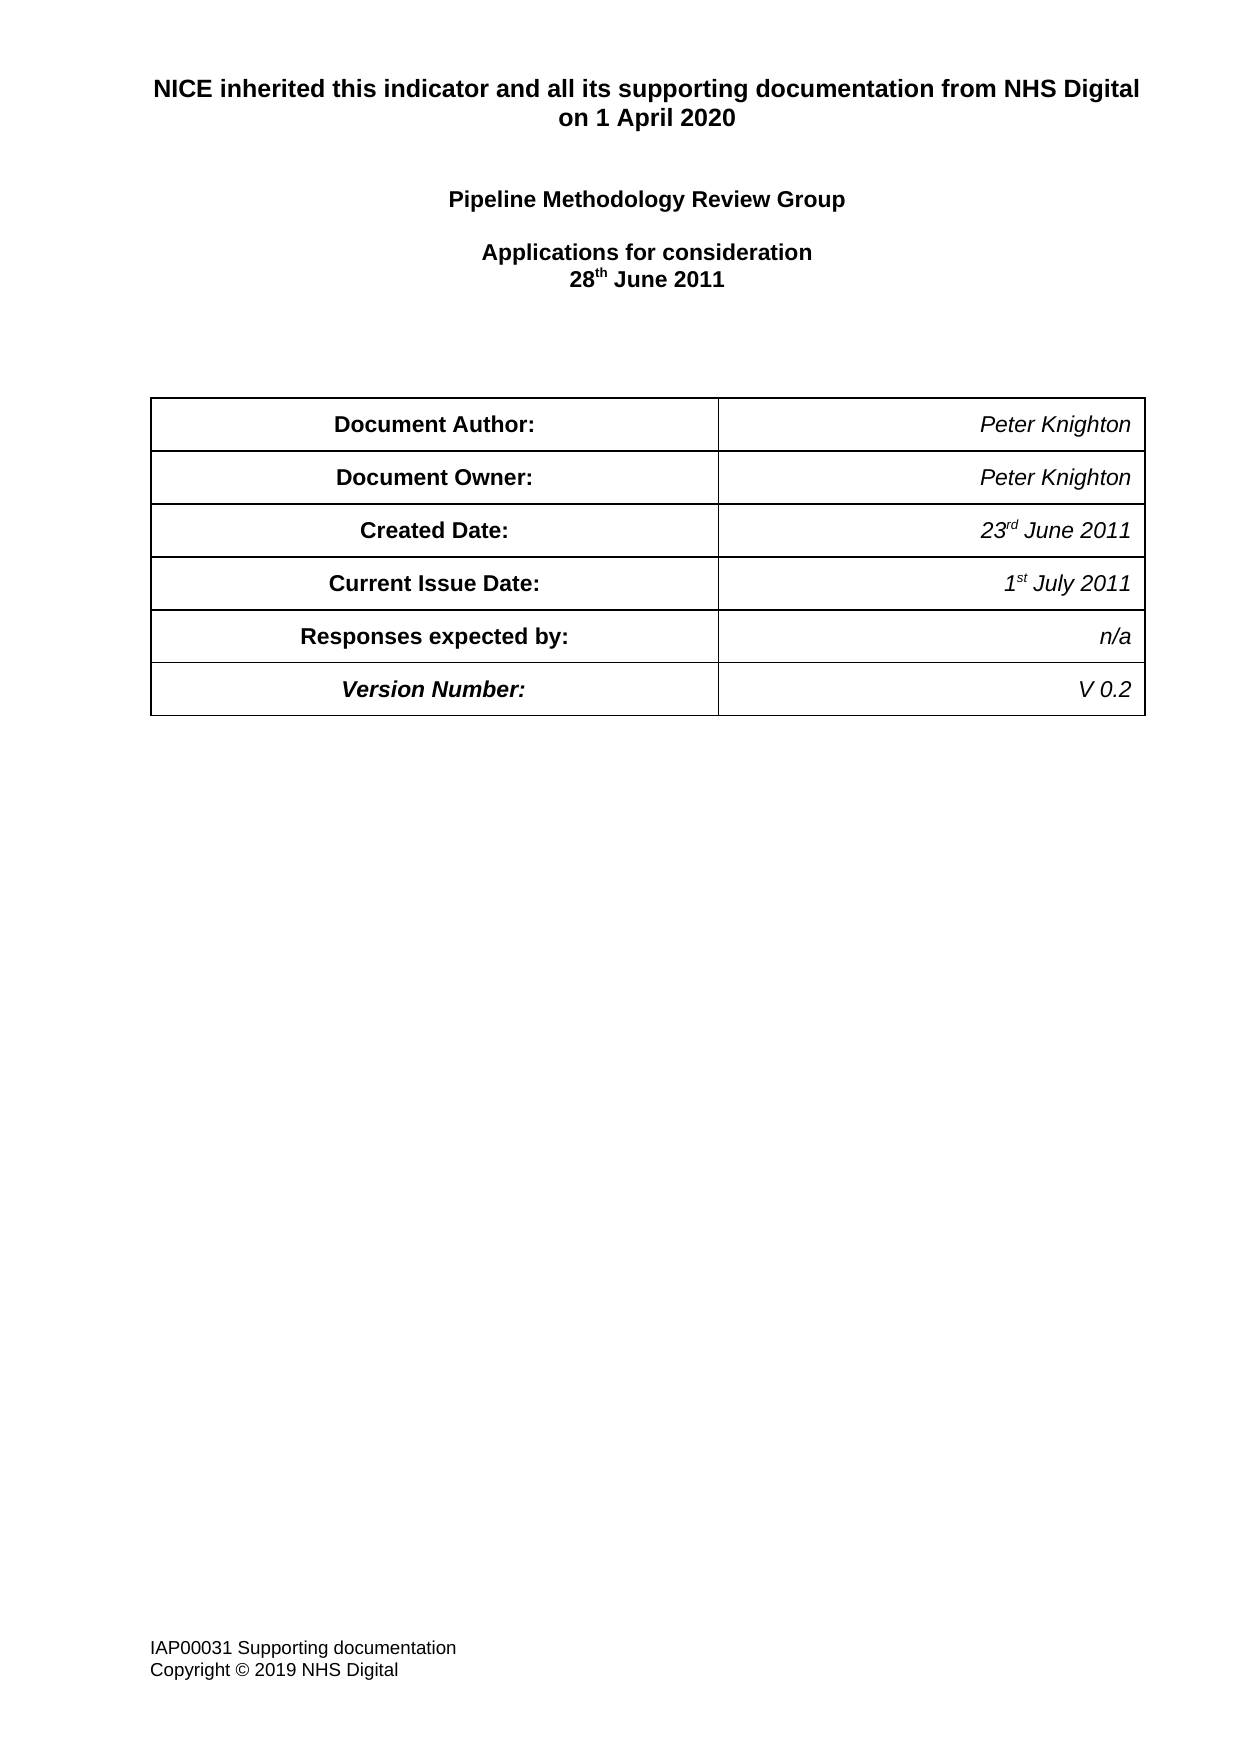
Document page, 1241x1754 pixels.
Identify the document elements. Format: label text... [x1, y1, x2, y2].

table_header Document Author: [152, 399, 718, 450]
table_cell Peter Knighton [719, 452, 1144, 503]
table_cell 1st July 2011 [719, 558, 1144, 609]
text Pipeline Methodology Review Group [150, 186, 1144, 213]
table_cell Document Owner: [152, 452, 718, 503]
table_cell Version Number: [152, 663, 718, 715]
table_cell 23rd June 2011 [719, 505, 1144, 556]
text Applications for consideration [150, 239, 1144, 266]
table_cell n/a [719, 611, 1144, 662]
table_cell Created Date: [152, 505, 718, 556]
table_header Peter Knighton [719, 399, 1144, 450]
text 28th June 2011 [150, 266, 1144, 292]
table_cell V 0.2 [719, 663, 1144, 715]
table_cell Current Issue Date: [152, 558, 718, 609]
table_cell Responses expected by: [152, 611, 718, 662]
